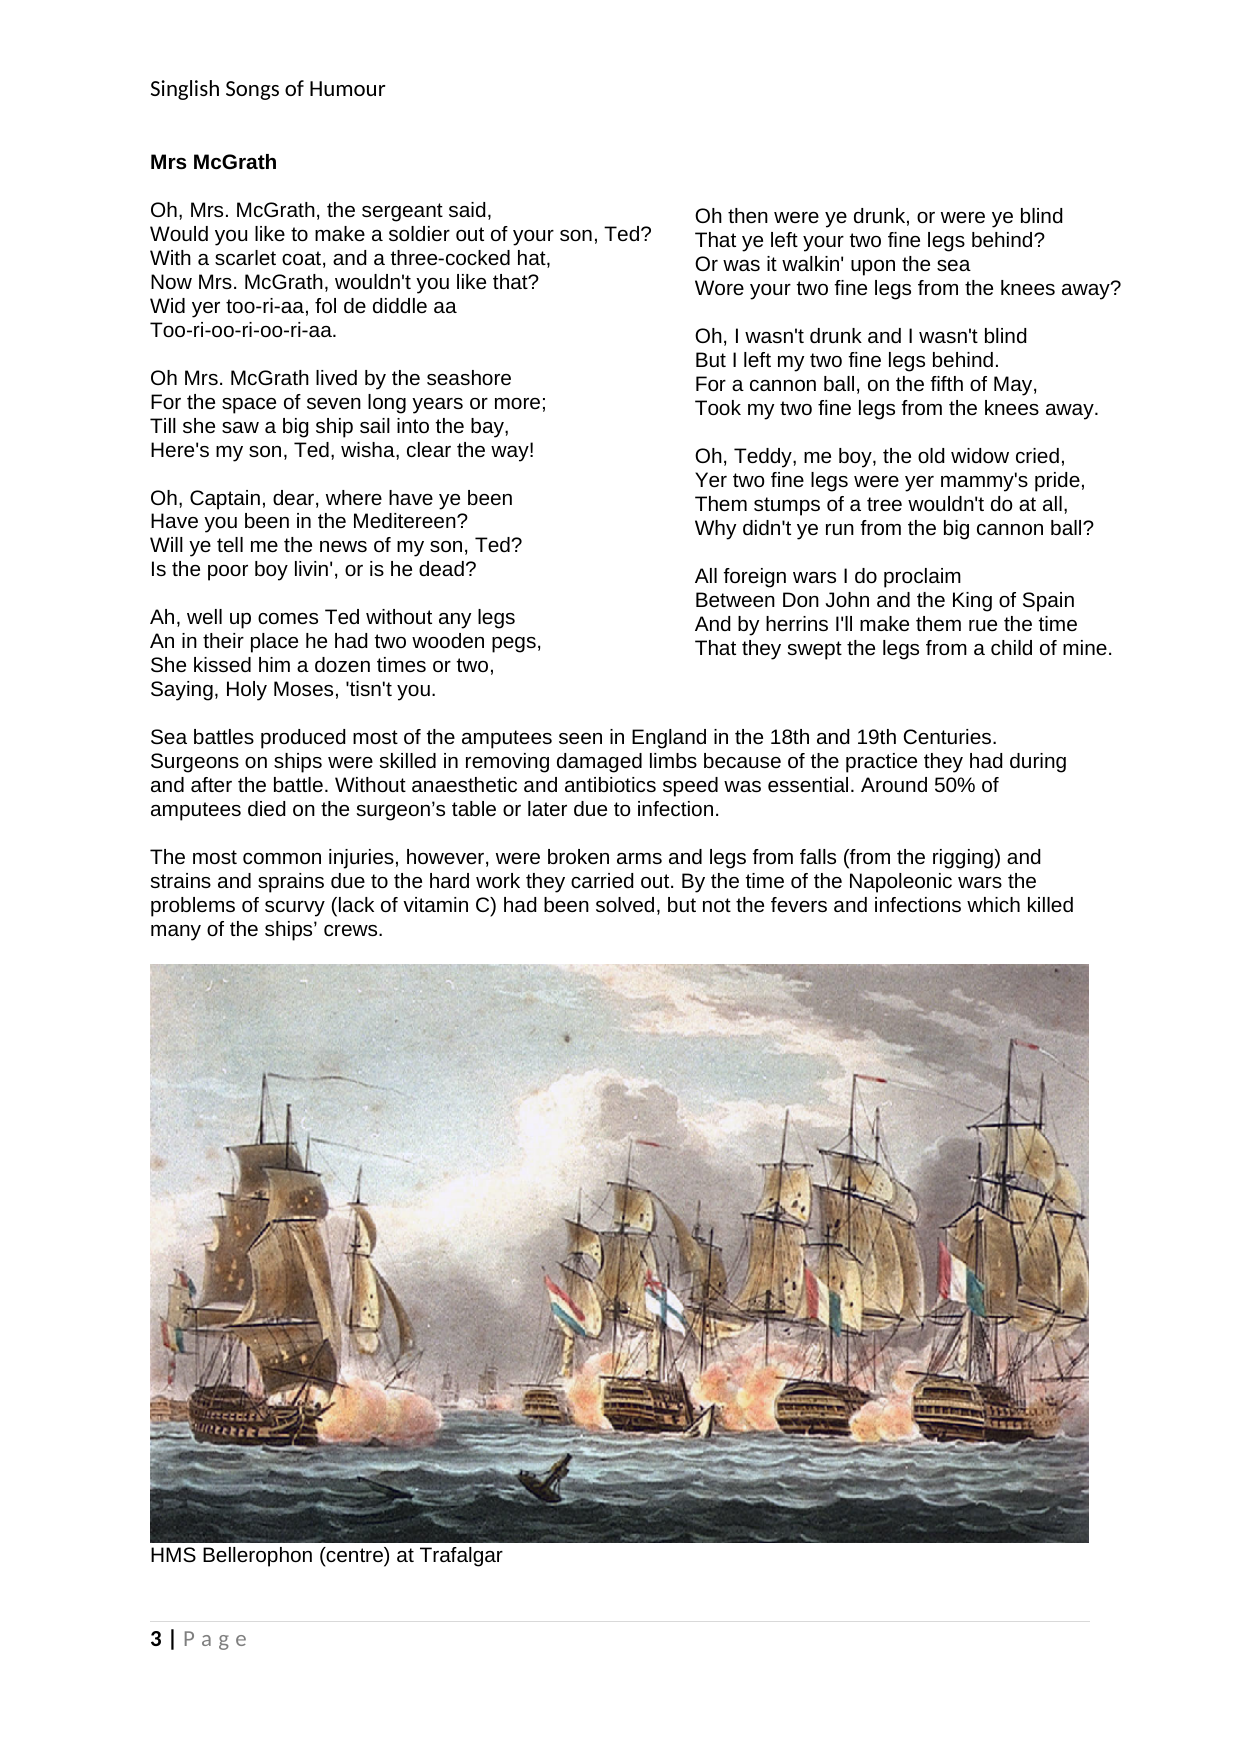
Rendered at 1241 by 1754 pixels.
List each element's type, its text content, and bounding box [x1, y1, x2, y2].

text The most common injuries, however, were broken arms and legs from falls (from the rigging) and strains and sprains due to the hard work they carried out. By the time of the Napoleonic wars the problems of scurvy (lack of vitamin C) had been solved, but not the fevers and infections which killed many of the ships’ crews. [150, 845, 1090, 941]
text Mrs McGrath [150, 150, 1090, 174]
picture [150, 964, 1089, 1543]
text Sea battles produced most of the amputees seen in England in the 18th and 19th Centuries. Surgeons on ships were skilled in removing damaged limbs because of the practice they had during and after the battle. Without anaesthetic and antibiotics speed was essential. Around 50% of amputees died on the surgeon’s table or later due to infection. [150, 725, 1090, 821]
text Oh, Mrs. McGrath, the sergeant said, Would you like to make a soldier out of your son, Ted? With a scarlet coat, and a three-cocked hat, Now Mrs. McGrath, wouldn't you like that? Wid yer too-ri-aa, fol de diddle aa Too-ri-oo-ri-oo-ri-aa. Oh Mrs. McGrath lived by the seashore For the space of seven long years or more; Till she saw a big ship sail into the bay, Here's my son, Ted, wisha, clear the way! Oh, Captain, dear, where have ye been Have you been in the Meditereen? Will ye tell me the news of my son, Ted? Is the poor boy livin', or is he dead? Ah, well up comes Ted without any legs An in their place he had two wooden pegs, She kissed him a dozen times or two, Saying, Holy Moses, 'tisn't you. [150, 198, 1090, 701]
text HMS Bellerophon (centre) at Trafalgar [150, 1543, 1090, 1567]
